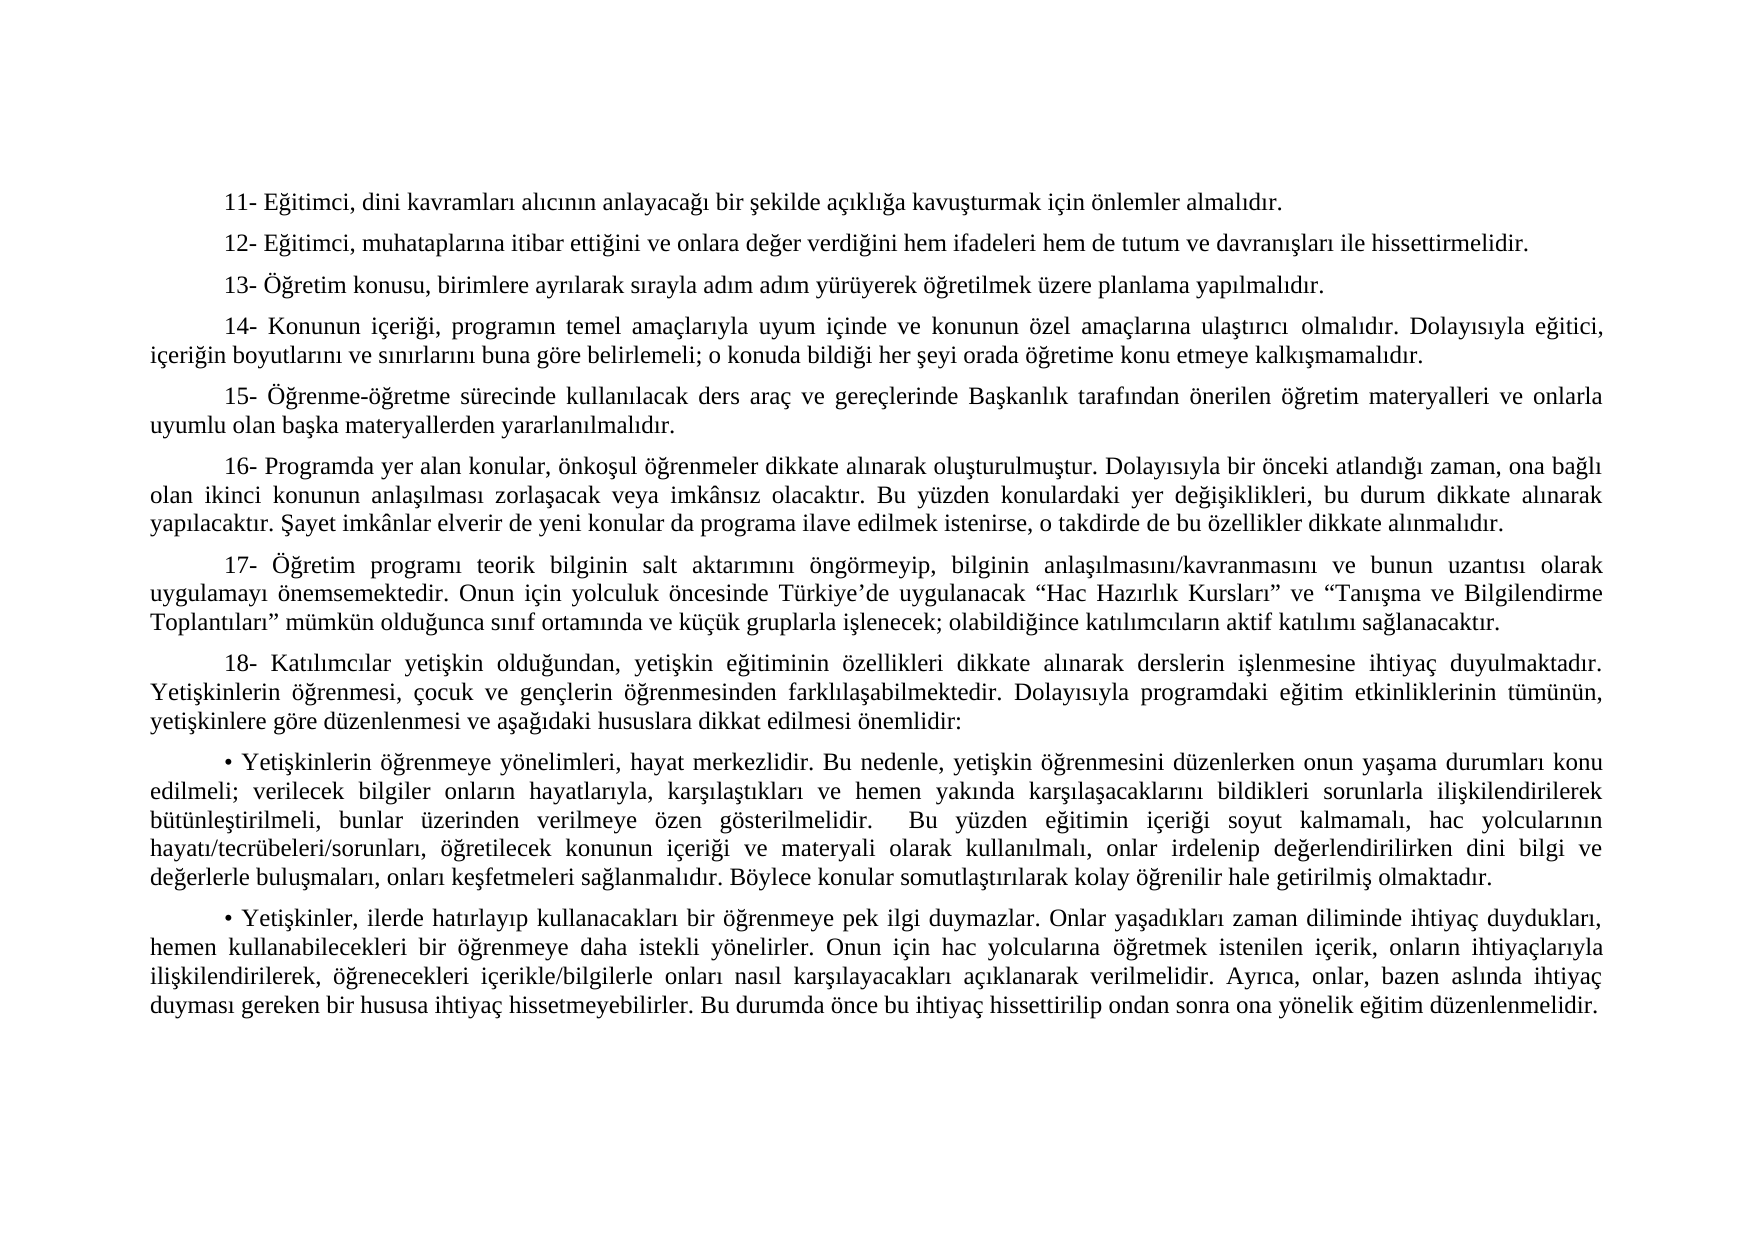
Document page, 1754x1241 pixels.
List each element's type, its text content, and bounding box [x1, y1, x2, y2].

text 13- Öğretim konusu, birimlere ayrılarak sırayla adım adım yürüyerek öğretilmek üzere planlama yapılmalıdır. [150, 270, 1604, 298]
text 17- Öğretim programı teorik bilginin salt aktarımını öngörmeyip, bilginin anlaşılmasını/kavranmasını ve bunun uzantısı olarak uygulamayı önemsemektedir. Onun için yolculuk öncesinde Türkiye’de uygulanacak “Hac Hazırlık Kursları” ve “Tanışma ve Bilgilendirme Toplantıları” mümkün olduğunca sınıf ortamında ve küçük gruplarla işlenecek; olabildiğince katılımcıların aktif katılımı sağlanacaktır. [150, 550, 1604, 636]
text 12- Eğitimci, muhataplarına itibar ettiğini ve onlara değer verdiğini hem ifadeleri hem de tutum ve davranışları ile hissettirmelidir. [150, 228, 1604, 257]
text 11- Eğitimci, dini kavramları alıcının anlayacağı bir şekilde açıklığa kavuşturmak için önlemler almalıdır. [150, 187, 1604, 216]
text 16- Programda yer alan konular, önkoşul öğrenmeler dikkate alınarak oluşturulmuştur. Dolayısıyla bir önceki atlandığı zaman, ona bağlı olan ikinci konunun anlaşılması zorlaşacak veya imkânsız olacaktır. Bu yüzden konulardaki yer değişiklikleri, bu durum dikkate alınarak yapılacaktır. Şayet imkânlar elverir de yeni konular da programa ilave edilmek istenirse, o takdirde de bu özellikler dikkate alınmalıdır. [150, 451, 1604, 537]
text 18- Katılımcılar yetişkin olduğundan, yetişkin eğitiminin özellikleri dikkate alınarak derslerin işlenmesine ihtiyaç duyulmaktadır. Yetişkinlerin öğrenmesi, çocuk ve gençlerin öğrenmesinden farklılaşabilmektedir. Dolayısıyla programdaki eğitim etkinliklerinin tümünün, yetişkinlere göre düzenlenmesi ve aşağıdaki hususlara dikkat edilmesi önemlidir: [150, 648, 1604, 735]
text • Yetişkinler, ilerde hatırlayıp kullanacakları bir öğrenmeye pek ilgi duymazlar. Onlar yaşadıkları zaman diliminde ihtiyaç duydukları, hemen kullanabilecekleri bir öğrenmeye daha istekli yönelirler. Onun için hac yolcularına öğretmek istenilen içerik, onların ihtiyaçlarıyla ilişkilendirilerek, öğrenecekleri içerikle/bilgilerle onları nasıl karşılayacakları açıklanarak verilmelidir. Ayrıca, onlar, bazen aslında ihtiyaç duyması gereken bir hususa ihtiyaç hissetmeyebilirler. Bu durumda önce bu ihtiyaç hissettirilip ondan sonra ona yönelik eğitim düzenlenmelidir. [150, 903, 1604, 1018]
text • Yetişkinlerin öğrenmeye yönelimleri, hayat merkezlidir. Bu nedenle, yetişkin öğrenmesini düzenlerken onun yaşama durumları konu edilmeli; verilecek bilgiler onların hayatlarıyla, karşılaştıkları ve hemen yakında karşılaşacaklarını bildikleri sorunlarla ilişkilendirilerek bütünleştirilmeli, bunlar üzerinden verilmeye özen gösterilmelidir. Bu yüzden eğitimin içeriği soyut kalmamalı, hac yolcularının hayatı/tecrübeleri/sorunları, öğretilecek konunun içeriği ve materyali olarak kullanılmalı, onlar irdelenip değerlendirilirken dini bilgi ve değerlerle buluşmaları, onları keşfetmeleri sağlanmalıdır. Böylece konular somutlaştırılarak kolay öğrenilir hale getirilmiş olmaktadır. [150, 747, 1604, 891]
text 15- Öğrenme-öğretme sürecinde kullanılacak ders araç ve gereçlerinde Başkanlık tarafından önerilen öğretim materyalleri ve onlarla uyumlu olan başka materyallerden yararlanılmalıdır. [150, 381, 1604, 438]
text 14- Konunun içeriği, programın temel amaçlarıyla uyum içinde ve konunun özel amaçlarına ulaştırıcı olmalıdır. Dolayısıyla eğitici, içeriğin boyutlarını ve sınırlarını buna göre belirlemeli; o konuda bildiği her şeyi orada öğretime konu etmeye kalkışmamalıdır. [150, 311, 1604, 368]
